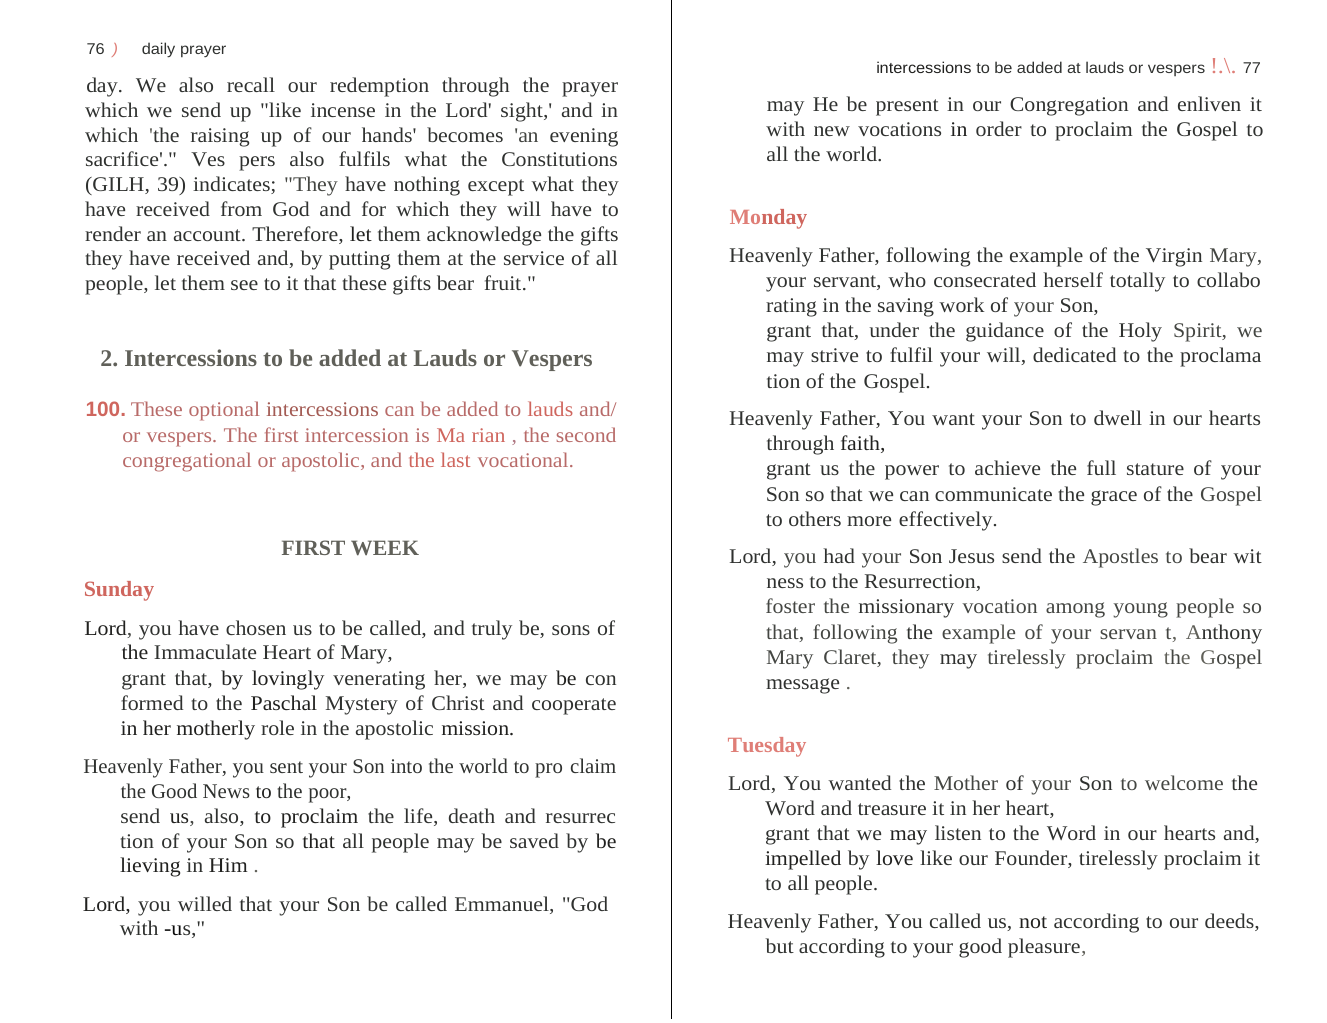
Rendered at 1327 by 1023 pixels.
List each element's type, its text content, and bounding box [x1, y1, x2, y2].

text Heavenly Father, following the example of the Virgin Mary, your servant, who consecrated herself totally to collabo­ rating in the saving work of your Son, [729, 242, 1262, 317]
text Lord, you have chosen us to be called, and truly be, sons of the Immaculate Heart of Mary, [84, 616, 617, 664]
text Tuesday [727, 732, 1291, 757]
text grant that, by lovingly venerating her, we may be con­ formed to the Paschal Mystery of Christ and cooperate in her motherly role in the apostolic mission. [120, 666, 617, 740]
text send us, also, to proclaim the life, death and resurrec­ tion of your Son so that all people may be saved by be­ lieving in Him . [120, 804, 616, 877]
text FIRST WEEK [279, 535, 421, 560]
text 76 ) daily prayer [86, 39, 623, 58]
text day. We also recall our redemption through the prayer which we send up "like incense in the Lord' sight,' and in which 'the raising up of our hands' becomes 'an evening sacrifice'." Ves­ pers also fulfils what the Constitutions (GILH, 39) indicates; "They have nothing except what they have received from God and for which they will have to render an account. Therefore, let them acknowledge the gifts they have received and, by putting them at the service of all people, let them see to it that these gifts bear fruit." [85, 73, 619, 295]
text 2. Intercessions to be added at Lauds or Vespers [100, 344, 623, 372]
text Lord, you willed that your Son be called Emmanuel, "God ­ with -us," [83, 891, 616, 939]
text Heavenly Father, You want your Son to dwell in our hearts through faith, [729, 406, 1262, 455]
text Lord, You wanted the Mother of your Son to welcome the Word and treasure it in her heart, [728, 770, 1258, 820]
text grant that we may listen to the Word in our hearts and, impelled by love like our Founder, tirelessly proclaim it to all people. [765, 821, 1261, 895]
text Heavenly Father, You called us, not according to our deeds, but according to your good pleasure, [727, 909, 1260, 958]
text Lord, you had your Son Jesus send the Apostles to bear wit­ ness to the Resurrection, [729, 544, 1261, 593]
text grant that, under the guidance of the Holy Spirit, we may strive to fulfil your will, dedicated to the proclama­ tion of the Gospel. [766, 318, 1262, 393]
text intercessions to be added at lauds or vespers !.\. 77 [876, 52, 1291, 78]
text may He be present in our Congregation and enliven it with new vocations in order to proclaim the Gospel to all the world. [766, 92, 1263, 166]
text grant us the power to achieve the full stature of your Son so that we can communicate the grace of the Gospel to others more effectively. [766, 456, 1262, 531]
text Monday [729, 204, 1291, 229]
text Sunday [83, 576, 623, 601]
list These optional intercessions can be added to lauds and/ or vespers. The first intercession is Ma rian , the second congregational or apostolic, and the last vocational. [85, 397, 617, 472]
text Heavenly Father, you sent your Son into the world to pro­ claim the Good News to the poor, [83, 754, 616, 803]
text foster the missionary vocation among young people so that, following the example of your servan t, Anthony Mary Claret, they may tirelessly proclaim the Gospel message . [765, 594, 1262, 694]
